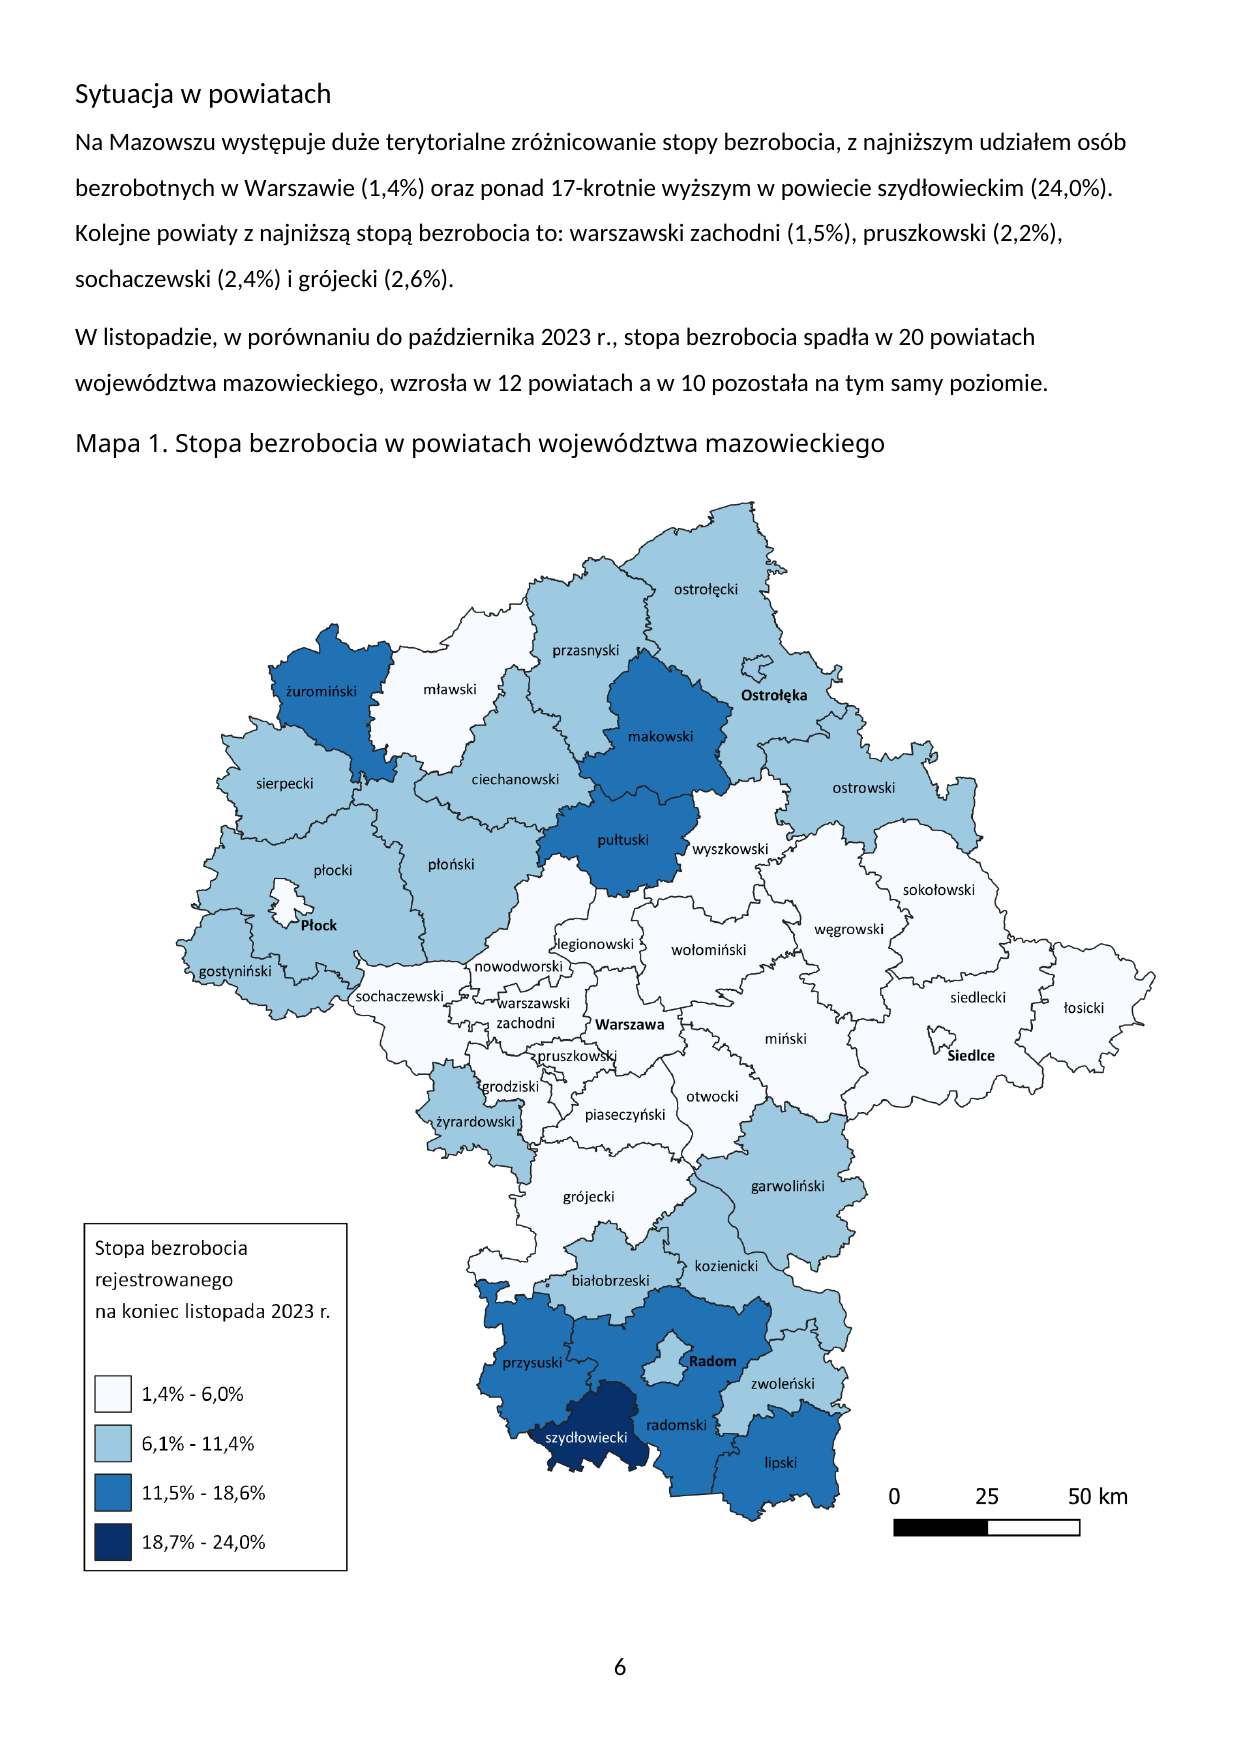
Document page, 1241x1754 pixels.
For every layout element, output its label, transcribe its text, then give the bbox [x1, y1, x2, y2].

subtitle Sytuacja w powiatach [75, 75, 1165, 111]
text Na Mazowszu występuje duże terytorialne zróżnicowanie stopy bezrobocia, z najniższym udziałem osób bezrobotnych w Warszawie (1,4%) oraz ponad 17-krotnie wyższym w powiecie szydłowieckim (24,0%). Kolejne powiaty z najniższą stopą bezrobocia to: warszawski zachodni (1,5%), pruszkowski (2,2%), sochaczewski (2,4%) i grójecki (2,6%). [75, 126, 1165, 294]
picture [75, 488, 1166, 1579]
text Mapa 1. Stopa bezrobocia w powiatach województwa mazowieckiego [75, 425, 1165, 459]
text W listopadzie, w porównaniu do października 2023 r., stopa bezrobocia spadła w 20 powiatach województwa mazowieckiego, wzrosła w 12 powiatach a w 10 pozostała na tym samy poziomie. [75, 321, 1165, 398]
